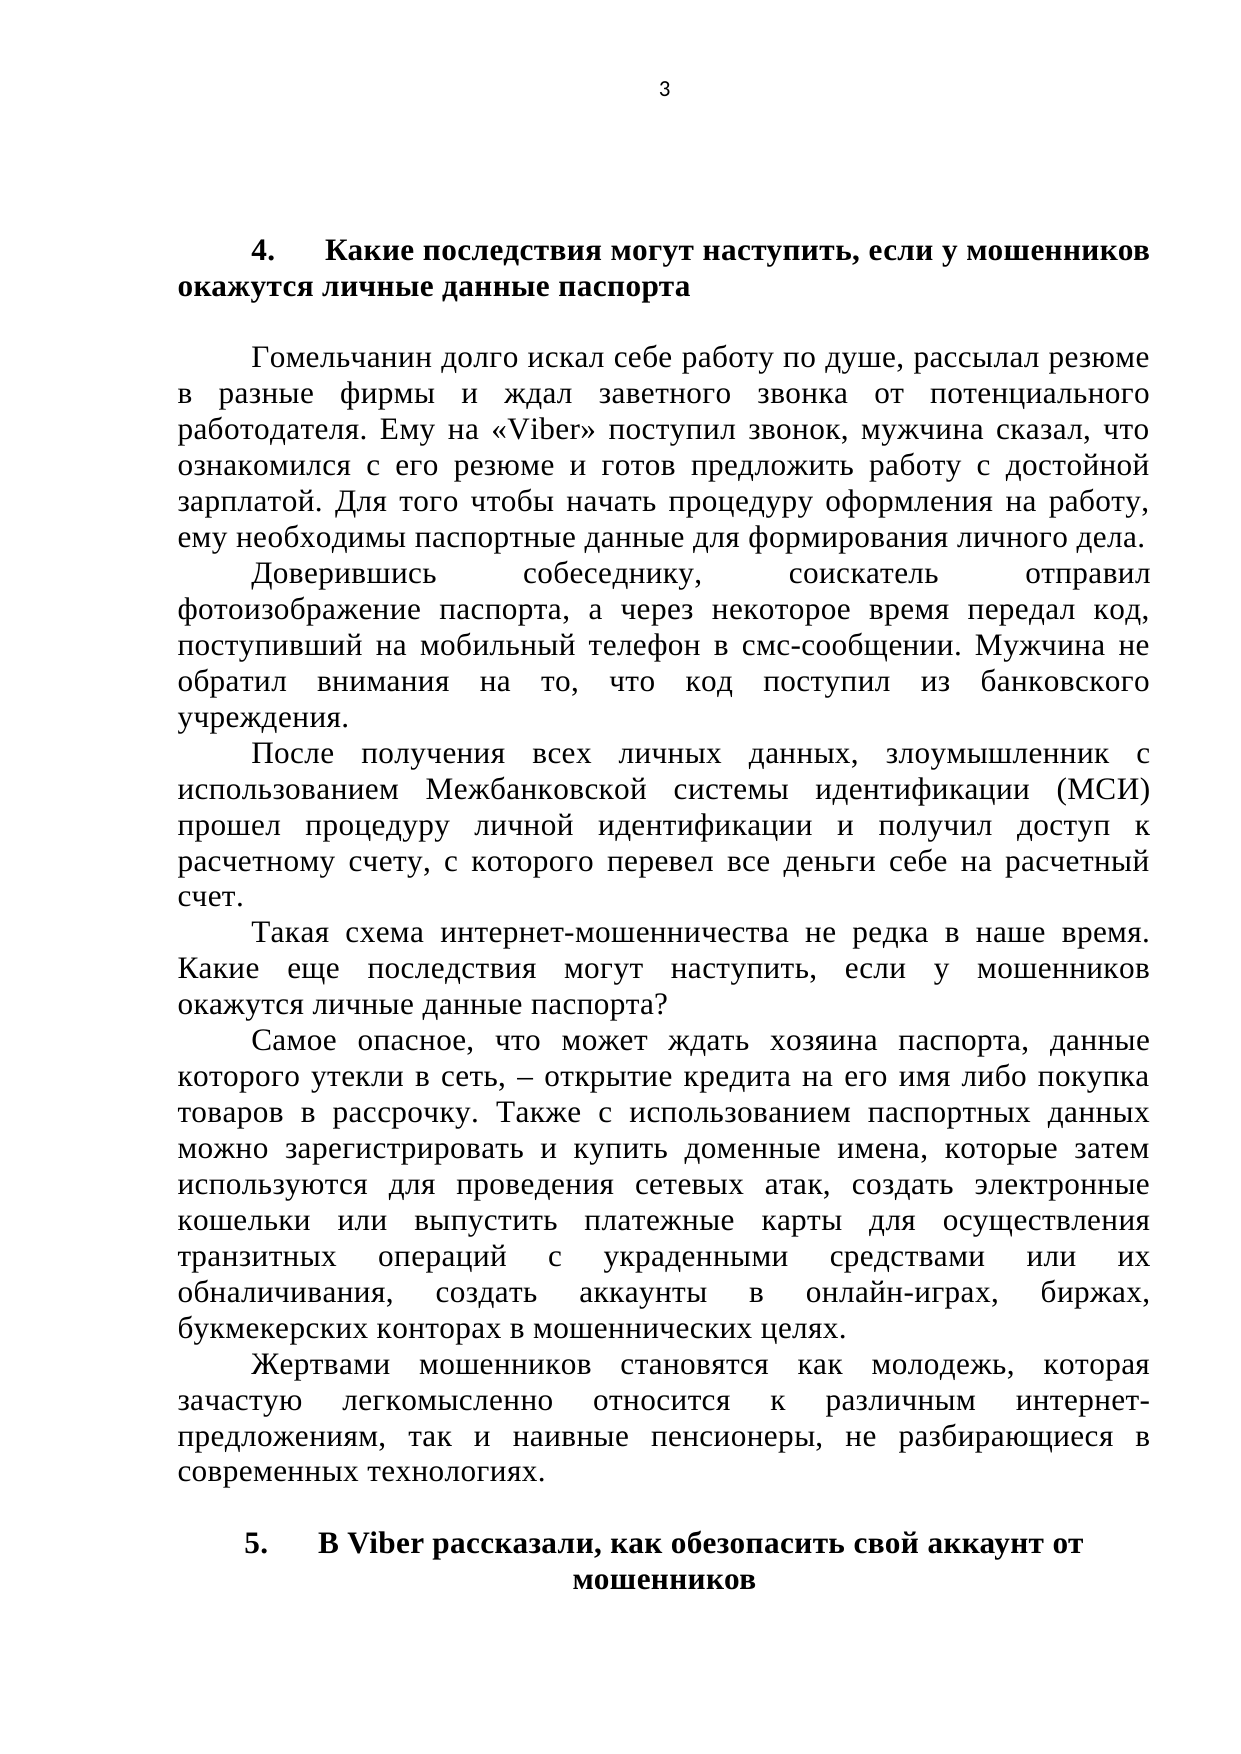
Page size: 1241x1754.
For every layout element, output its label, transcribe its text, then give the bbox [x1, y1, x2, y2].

list Какие последствия могут наступить, если у мошенников окажутся личные данные паспорта [177, 231, 1152, 303]
list Самое опасное, что может ждать хозяина паспорта, данные которого утекли в сеть, – открытие кредита на его имя либо покупка товаров в рассрочку. Также с использованием паспортных данных можно зарегистрировать и купить доменные имена, которые затем используются для проведения сетевых атак, создать электронные кошельки или выпустить платежные карты для осуществления транзитных операций с украденными средствами или их обналичивания, создать аккаунты в онлайн-играх, биржах, букмекерских конторах в мошеннических целях. [177, 1021, 1152, 1345]
list После получения всех личных данных, злоумышленник с использованием Межбанковской системы идентификации (МСИ) прошел процедуру личной идентификации и получил доступ к расчетному счету, с которого перевел все деньги себе на расчетный счет. [177, 734, 1152, 914]
list Доверившись собеседнику, соискатель отправил фотоизображение паспорта, а через некоторое время передал код, поступивший на мобильный телефон в смс-сообщении. Мужчина не обратил внимания на то, что код поступил из банковского учреждения. [177, 554, 1152, 734]
list Жертвами мошенников становятся как молодежь, которая зачастую легкомысленно относится к различным интернет-предложениям, так и наивные пенсионеры, не разбирающиеся в современных технологиях. [177, 1345, 1152, 1489]
list Гомельчанин долго искал себе работу по душе, рассылал резюме в разные фирмы и ждал заветного звонка от потенциального работодателя. Ему на «Viber» поступил звонок, мужчина сказал, что ознакомился с его резюме и готов предложить работу с достойной зарплатой. Для того чтобы начать процедуру оформления на работу, ему необходимы паспортные данные для формирования личного дела. [177, 339, 1152, 554]
list В Viber рассказали, как обезопасить свой аккаунт от мошенников [177, 1524, 1152, 1596]
list Такая схема интернет-мошенничества не редка в наше время. Какие еще последствия могут наступить, если у мошенников окажутся личные данные паспорта? [177, 914, 1152, 1021]
